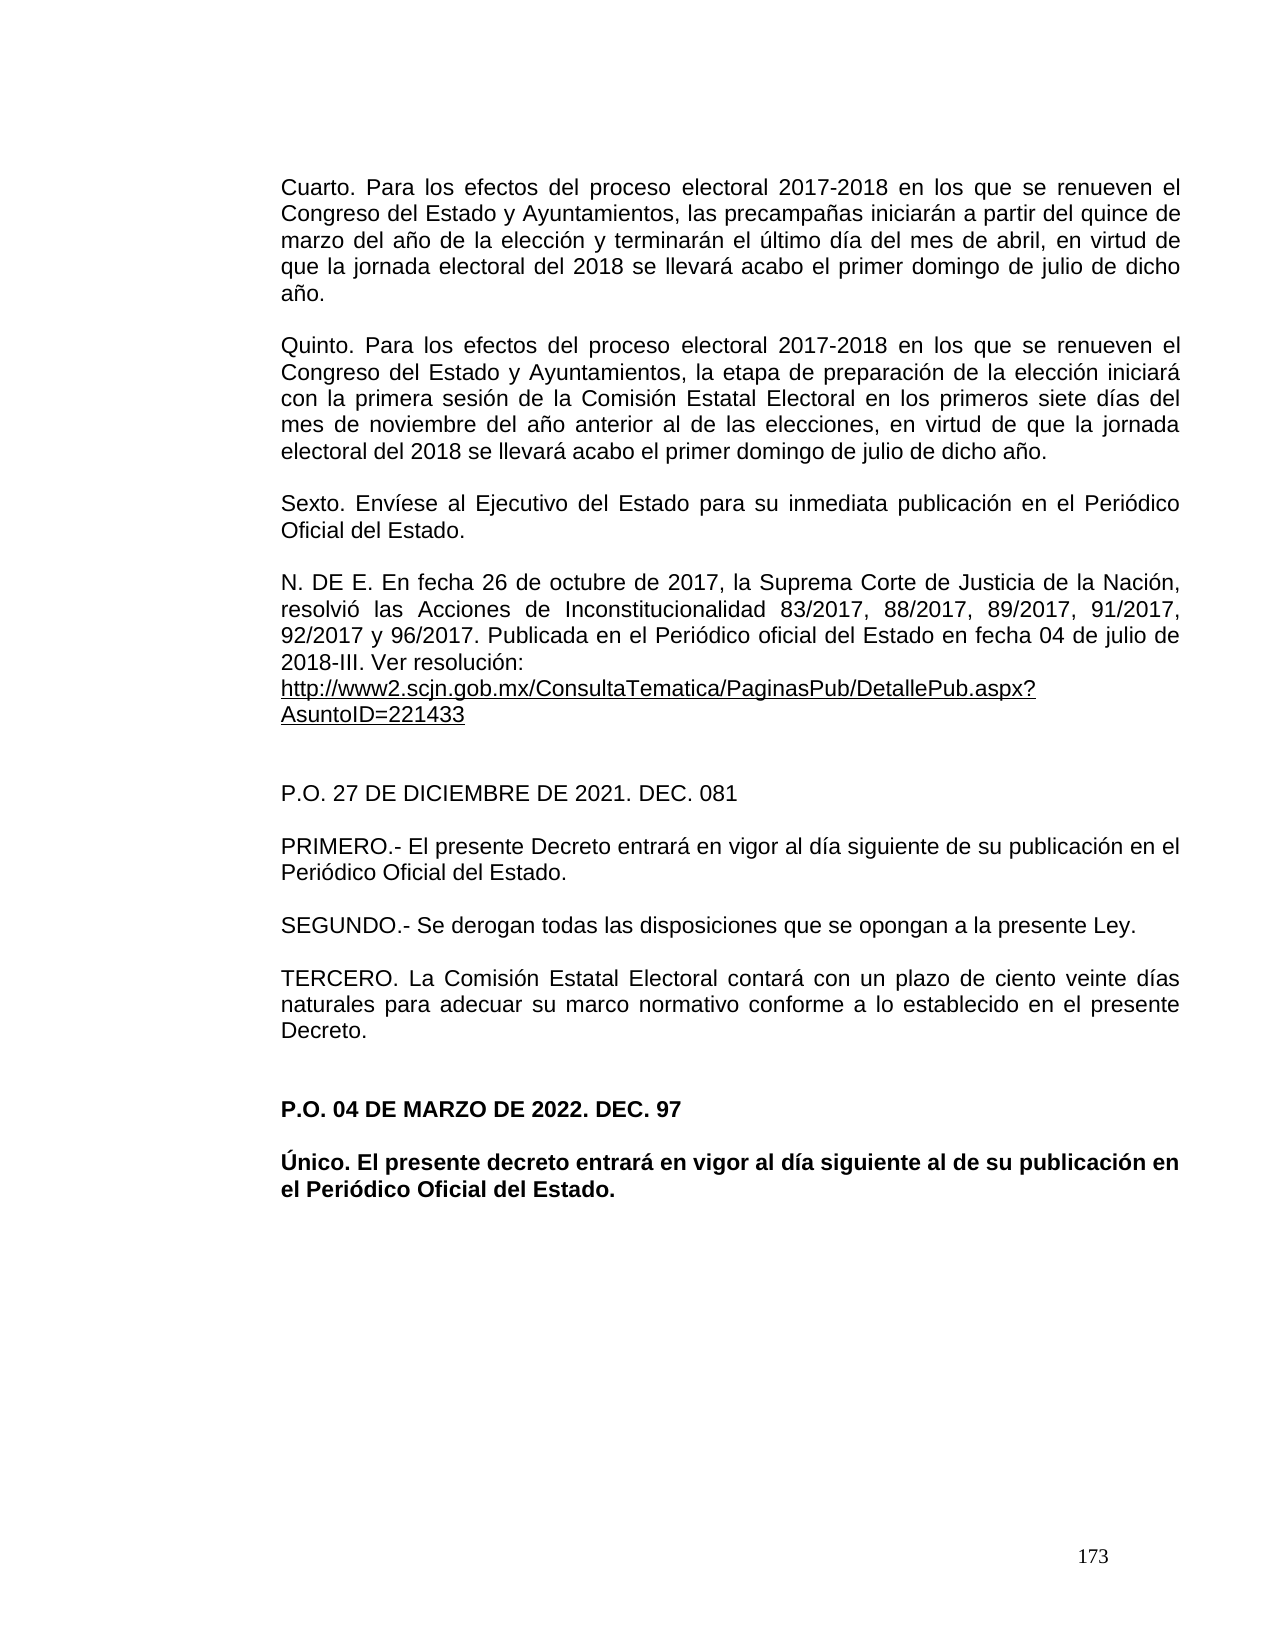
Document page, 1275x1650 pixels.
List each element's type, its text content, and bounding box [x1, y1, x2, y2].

text N. DE E. En fecha 26 de octubre de 2017, la Suprema Corte de Justicia de la Nación, resolvió las Acciones de Inconstitucionalidad 83/2017, 88/2017, 89/2017, 91/2017, 92/2017 y 96/2017. Publicada en el Periódico oficial del Estado en fecha 04 de julio de 2018-III. Ver resolución: [281, 569, 1181, 675]
text PRIMERO.- El presente Decreto entrará en vigor al día siguiente de su publicación en el Periódico Oficial del Estado. [281, 833, 1181, 886]
text Quinto. Para los efectos del proceso electoral 2017-2018 en los que se renueven el Congreso del Estado y Ayuntamientos, la etapa de preparación de la elección iniciará con la primera sesión de la Comisión Estatal Electoral en los primeros siete días del mes de noviembre del año anterior al de las elecciones, en virtud de que la jornada electoral del 2018 se llevará acabo el primer domingo de julio de dicho año. [281, 332, 1181, 464]
text Sexto. Envíese al Ejecutivo del Estado para su inmediata publicación en el Periódico Oficial del Estado. [281, 490, 1181, 543]
text http://www2.scjn.gob.mx/ConsultaTematica/PaginasPub/DetallePub.aspx?AsuntoID=221433 [281, 675, 1181, 727]
text P.O. 27 DE DICIEMBRE DE 2021. DEC. 081 [281, 780, 1181, 807]
text Único. El presente decreto entrará en vigor al día siguiente al de su publicación en el Periódico Oficial del Estado. [281, 1149, 1181, 1202]
text SEGUNDO.- Se derogan todas las disposiciones que se opongan a la presente Ley. [281, 912, 1181, 938]
text TERCERO. La Comisión Estatal Electoral contará con un plazo de ciento veinte días naturales para adecuar su marco normativo conforme a lo establecido en el presente Decreto. [281, 965, 1181, 1044]
text Cuarto. Para los efectos del proceso electoral 2017-2018 en los que se renueven el Congreso del Estado y Ayuntamientos, las precampañas iniciarán a partir del quince de marzo del año de la elección y terminarán el último día del mes de abril, en virtud de que la jornada electoral del 2018 se llevará acabo el primer domingo de julio de dicho año. [281, 174, 1181, 306]
text P.O. 04 DE MARZO DE 2022. DEC. 97 [281, 1096, 1181, 1123]
